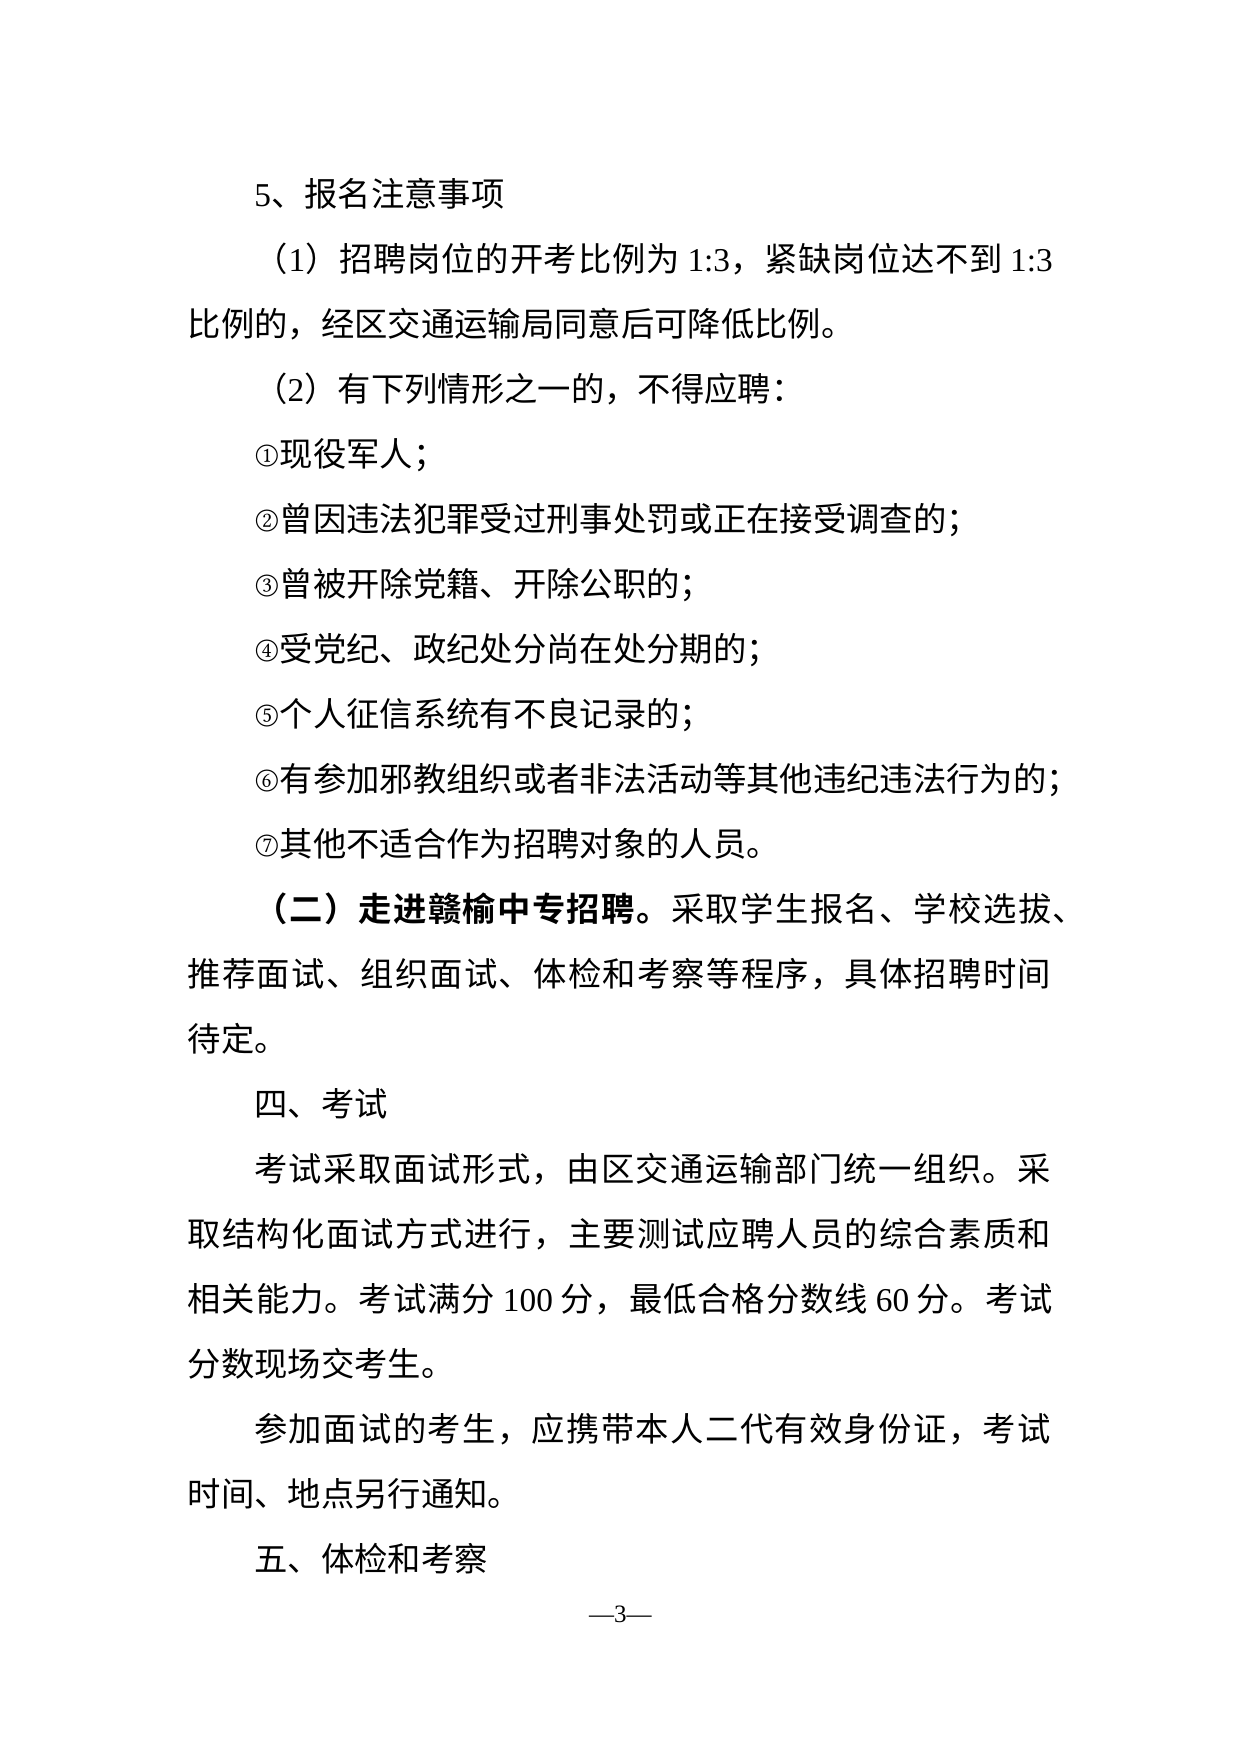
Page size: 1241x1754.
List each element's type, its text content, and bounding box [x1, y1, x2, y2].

text （二）走进赣榆中专招聘。采取学生报名、学校选拔、推荐面试、组织面试、体检和考察等程序，具体招聘时间待定。 [187, 874, 1053, 1069]
text ④受党纪、政纪处分尚在处分期的； [187, 614, 1053, 679]
text ⑤个人征信系统有不良记录的； [187, 679, 1053, 744]
text ③曾被开除党籍、开除公职的； [187, 549, 1053, 614]
text ⑦其他不适合作为招聘对象的人员。 [187, 809, 1053, 874]
text 5、报名注意事项 [187, 159, 1053, 224]
text （1）招聘岗位的开考比例为1:3，紧缺岗位达不到1:3比例的，经区交通运输局同意后可降低比例。 [187, 224, 1053, 354]
text 参加面试的考生，应携带本人二代有效身份证，考试时间、地点另行通知。 [187, 1394, 1053, 1524]
text ②曾因违法犯罪受过刑事处罚或正在接受调查的； [187, 484, 1053, 549]
text ①现役军人； [187, 419, 1053, 484]
text 考试采取面试形式，由区交通运输部门统一组织。采取结构化面试方式进行，主要测试应聘人员的综合素质和相关能力。考试满分100分，最低合格分数线60分。考试分数现场交考生。 [187, 1134, 1053, 1394]
text 五、体检和考察 [187, 1524, 1053, 1589]
text （2）有下列情形之一的，不得应聘： [187, 354, 1053, 419]
text ⑥有参加邪教组织或者非法活动等其他违纪违法行为的； [187, 744, 1053, 809]
text 四、考试 [187, 1069, 1053, 1134]
